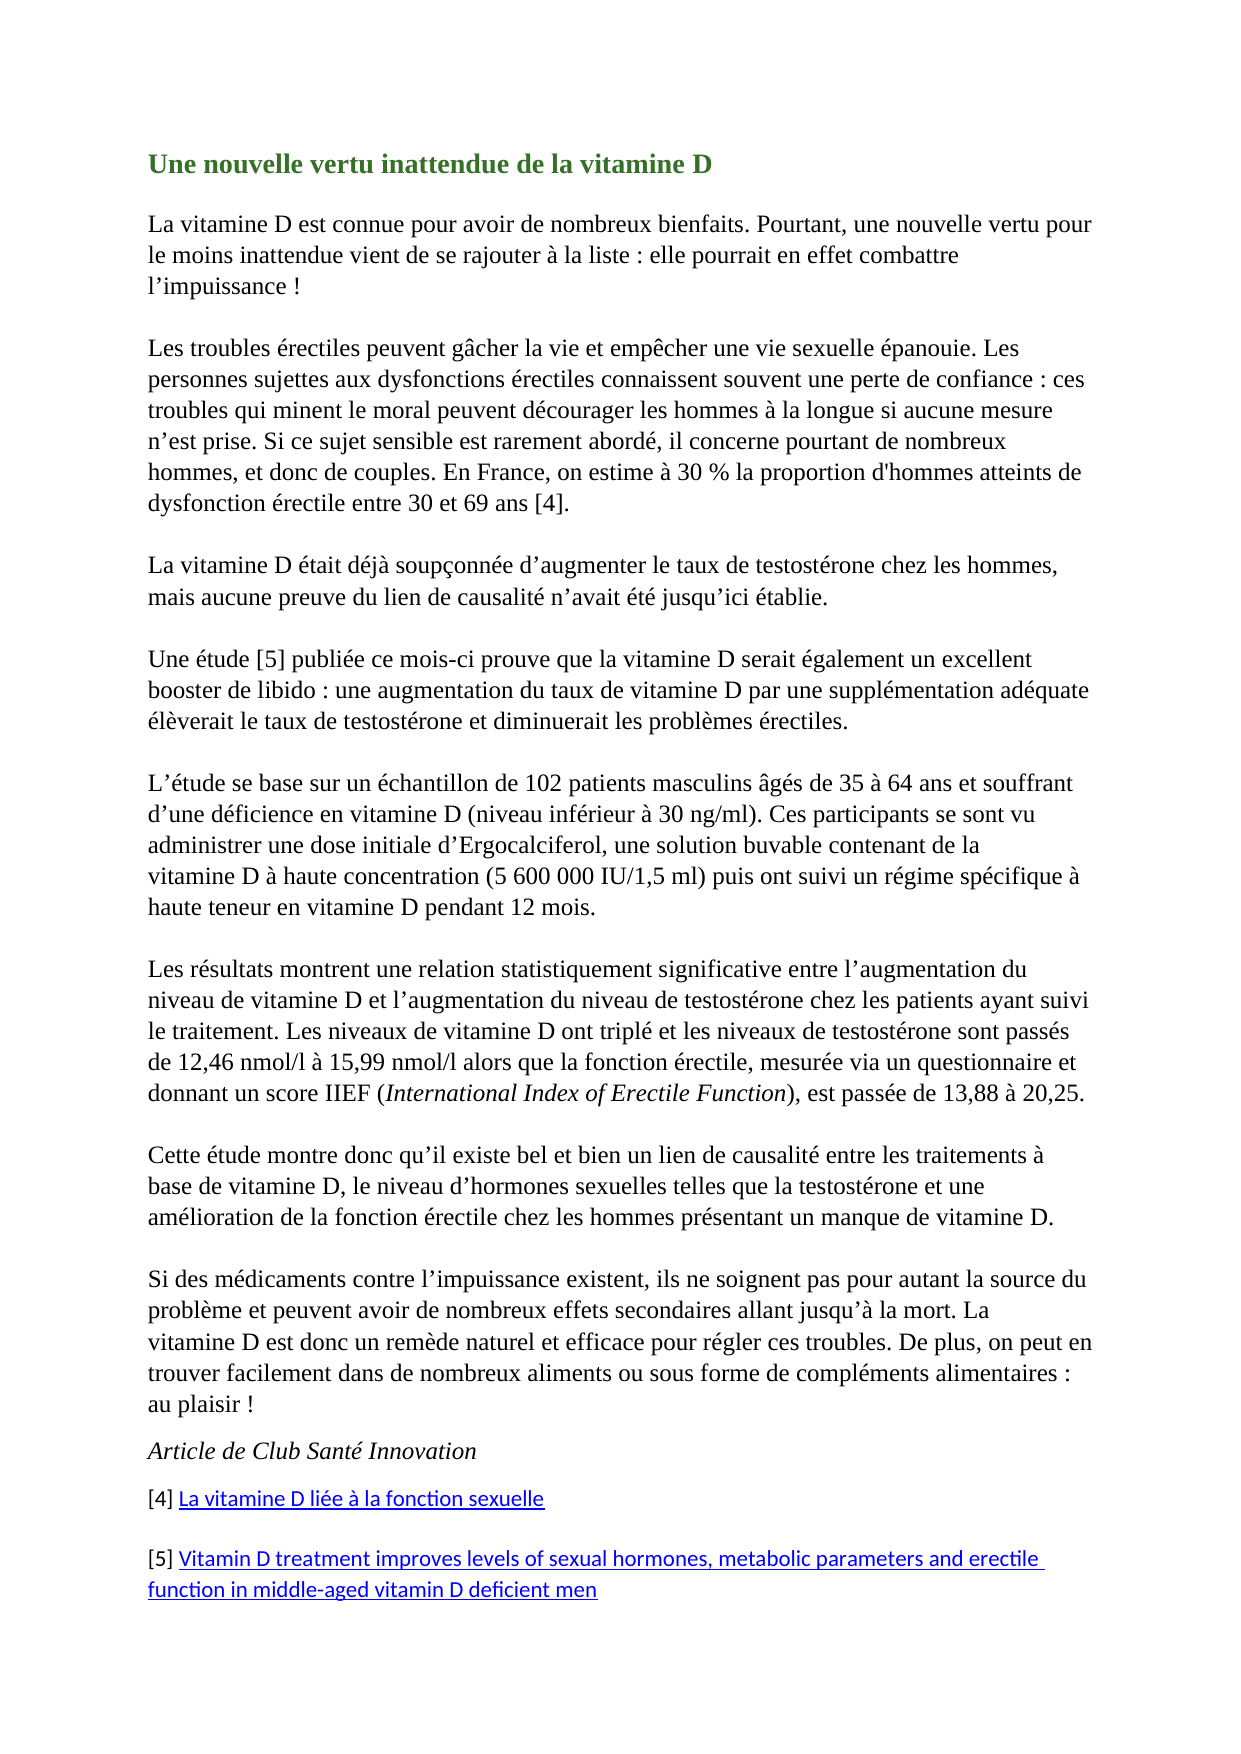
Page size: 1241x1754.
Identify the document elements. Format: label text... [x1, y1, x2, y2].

text [4] La vitamine D liée à la fonction sexuelle [5] Vitamin D treatment improves levels of sexual hormones, metabolic parameters and erectile function in middle-aged vitamin D deficient men [148, 1484, 1093, 1603]
text Article de Club Santé Innovation [148, 1436, 1093, 1465]
text Une nouvelle vertu inattendue de la vitamine D [148, 148, 1093, 180]
text La vitamine D est connue pour avoir de nombreux bienfaits. Pourtant, une nouvelle vertu pour le moins inattendue vient de se rajouter à la liste : elle pourrait en effet combattre l’impuissance ! Les troubles érectiles peuvent gâcher la vie et empêcher une vie sexuelle épanouie. Les personnes sujettes aux dysfonctions érectiles connaissent souvent une perte de confiance : ces troubles qui minent le moral peuvent décourager les hommes à la longue si aucune mesure n’est prise. Si ce sujet sensible est rarement abordé, il concerne pourtant de nombreux hommes, et donc de couples. En France, on estime à 30 % la proportion d'hommes atteints de dysfonction érectile entre 30 et 69 ans [4]. La vitamine D était déjà soupçonnée d’augmenter le taux de testostérone chez les hommes, mais aucune preuve du lien de causalité n’avait été jusqu’ici établie. Une étude [5] publiée ce mois-ci prouve que la vitamine D serait également un excellent booster de libido : une augmentation du taux de vitamine D par une supplémentation adéquate élèverait le taux de testostérone et diminuerait les problèmes érectiles. L’étude se base sur un échantillon de 102 patients masculins âgés de 35 à 64 ans et souffrant d’une déficience en vitamine D (niveau inférieur à 30 ng/ml). Ces participants se sont vu administrer une dose initiale d’Ergocalciferol, une solution buvable contenant de la vitamine D à haute concentration (5 600 000 IU/1,5 ml) puis ont suivi un régime spécifique à haute teneur en vitamine D pendant 12 mois. Les résultats montrent une relation statistiquement significative entre l’augmentation du niveau de vitamine D et l’augmentation du niveau de testostérone chez les patients ayant suivi le traitement. Les niveaux de vitamine D ont triplé et les niveaux de testostérone sont passés de 12,46 nmol/l à 15,99 nmol/l alors que la fonction érectile, mesurée via un questionnaire et donnant un score IIEF (International Index of Erectile Function), est passée de 13,88 à 20,25. Cette étude montre donc qu’il existe bel et bien un lien de causalité entre les traitements à base de vitamine D, le niveau d’hormones sexuelles telles que la testostérone et une amélioration de la fonction érectile chez les hommes présentant un manque de vitamine D. Si des médicaments contre l’impuissance existent, ils ne soignent pas pour autant la source du problème et peuvent avoir de nombreux effets secondaires allant jusqu’à la mort. La vitamine D est donc un remède naturel et efficace pour régler ces troubles. De plus, on peut en trouver facilement dans de nombreux aliments ou sous forme de compléments alimentaires : au plaisir ! [148, 209, 1093, 1417]
